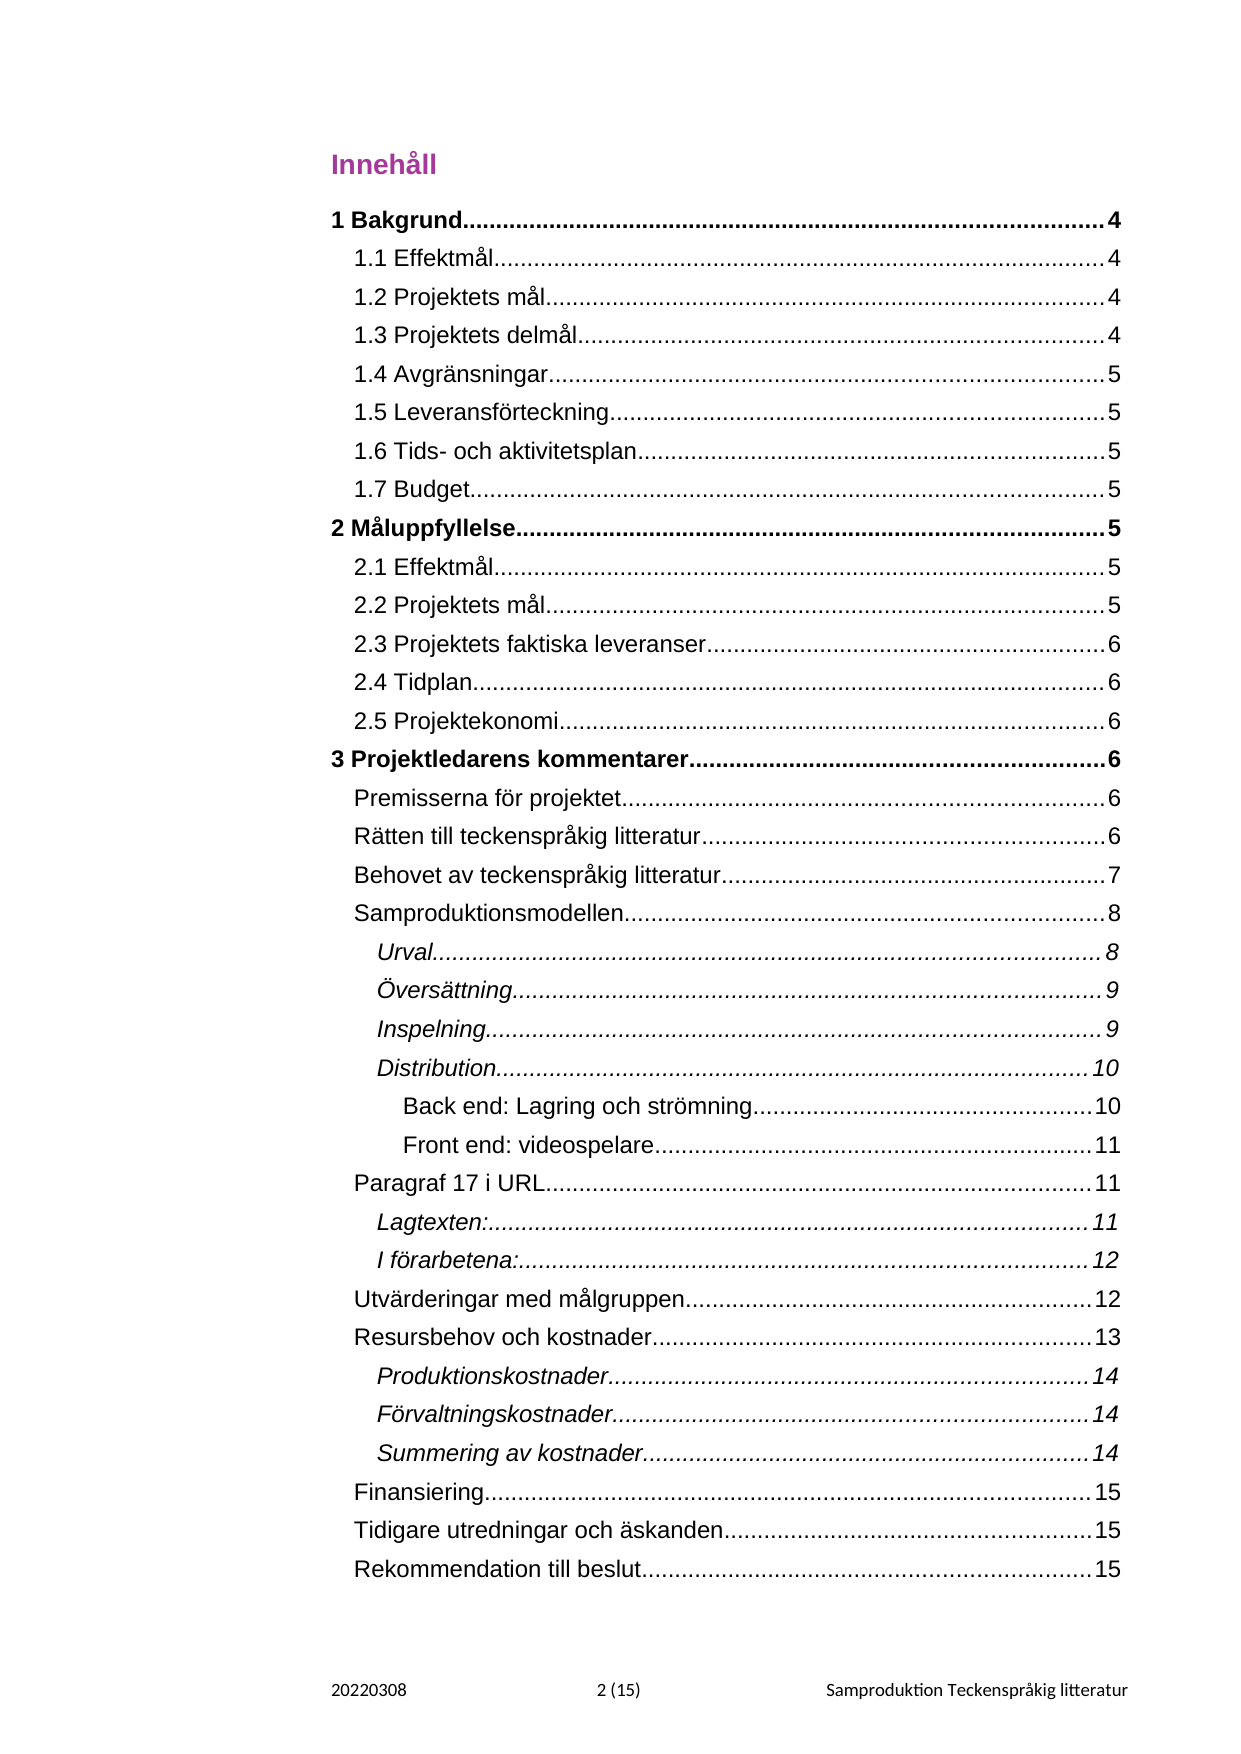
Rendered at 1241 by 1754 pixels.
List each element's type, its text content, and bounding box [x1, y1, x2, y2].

text Produktionskostnader 14 [377, 1361, 1122, 1389]
text 3 Projektledarens kommentarer 6 [331, 745, 1122, 773]
text Rätten till teckenspråkig litteratur 6 [354, 822, 1122, 850]
text 1 Bakgrund 4 [331, 205, 1122, 233]
text Tidigare utredningar och äskanden 15 [354, 1516, 1122, 1544]
text 1.3 Projektets delmål 4 [354, 321, 1122, 349]
text 1.6 Tids- och aktivitetsplan 5 [354, 436, 1122, 464]
text 1.2 Projektets mål 4 [354, 282, 1122, 310]
text Behovet av teckenspråkig litteratur 7 [354, 860, 1122, 888]
text Urval 8 [377, 937, 1122, 966]
text Lagtexten: 11 [377, 1207, 1122, 1235]
text 2.4 Tidplan 6 [354, 668, 1122, 696]
text Finansiering 15 [354, 1477, 1122, 1505]
text Förvaltningskostnader 14 [377, 1400, 1122, 1428]
text 2.1 Effektmål 5 [354, 552, 1122, 580]
text Översättning 9 [377, 976, 1122, 1004]
text I förarbetena: 12 [377, 1246, 1122, 1274]
text Front end: videospelare 11 [403, 1130, 1122, 1158]
text 2 Måluppfyllelse 5 [331, 513, 1122, 542]
text Rekommendation till beslut 15 [354, 1554, 1122, 1582]
text 2.3 Projektets faktiska leveranser 6 [354, 629, 1122, 657]
text Samproduktionsmodellen 8 [354, 899, 1122, 927]
text 1.7 Budget 5 [354, 475, 1122, 503]
text Utvärderingar med målgruppen 12 [354, 1284, 1122, 1312]
text 1.5 Leveransförteckning 5 [354, 398, 1122, 426]
text 2.2 Projektets mål 5 [354, 591, 1122, 619]
text Distribution 10 [377, 1053, 1122, 1081]
text 1.1 Effektmål 4 [354, 244, 1122, 272]
text Back end: Lagring och strömning 10 [403, 1092, 1122, 1120]
text 1.4 Avgränsningar 5 [354, 359, 1122, 387]
text Resursbehov och kostnader 13 [354, 1323, 1122, 1351]
text 2.5 Projektekonomi 6 [354, 706, 1122, 734]
text Innehåll [331, 148, 1122, 180]
text Summering av kostnader 14 [377, 1438, 1122, 1467]
text Inspelning 9 [377, 1014, 1122, 1043]
text Paragraf 17 i URL 11 [354, 1169, 1122, 1197]
text Premisserna för projektet 6 [354, 783, 1122, 811]
